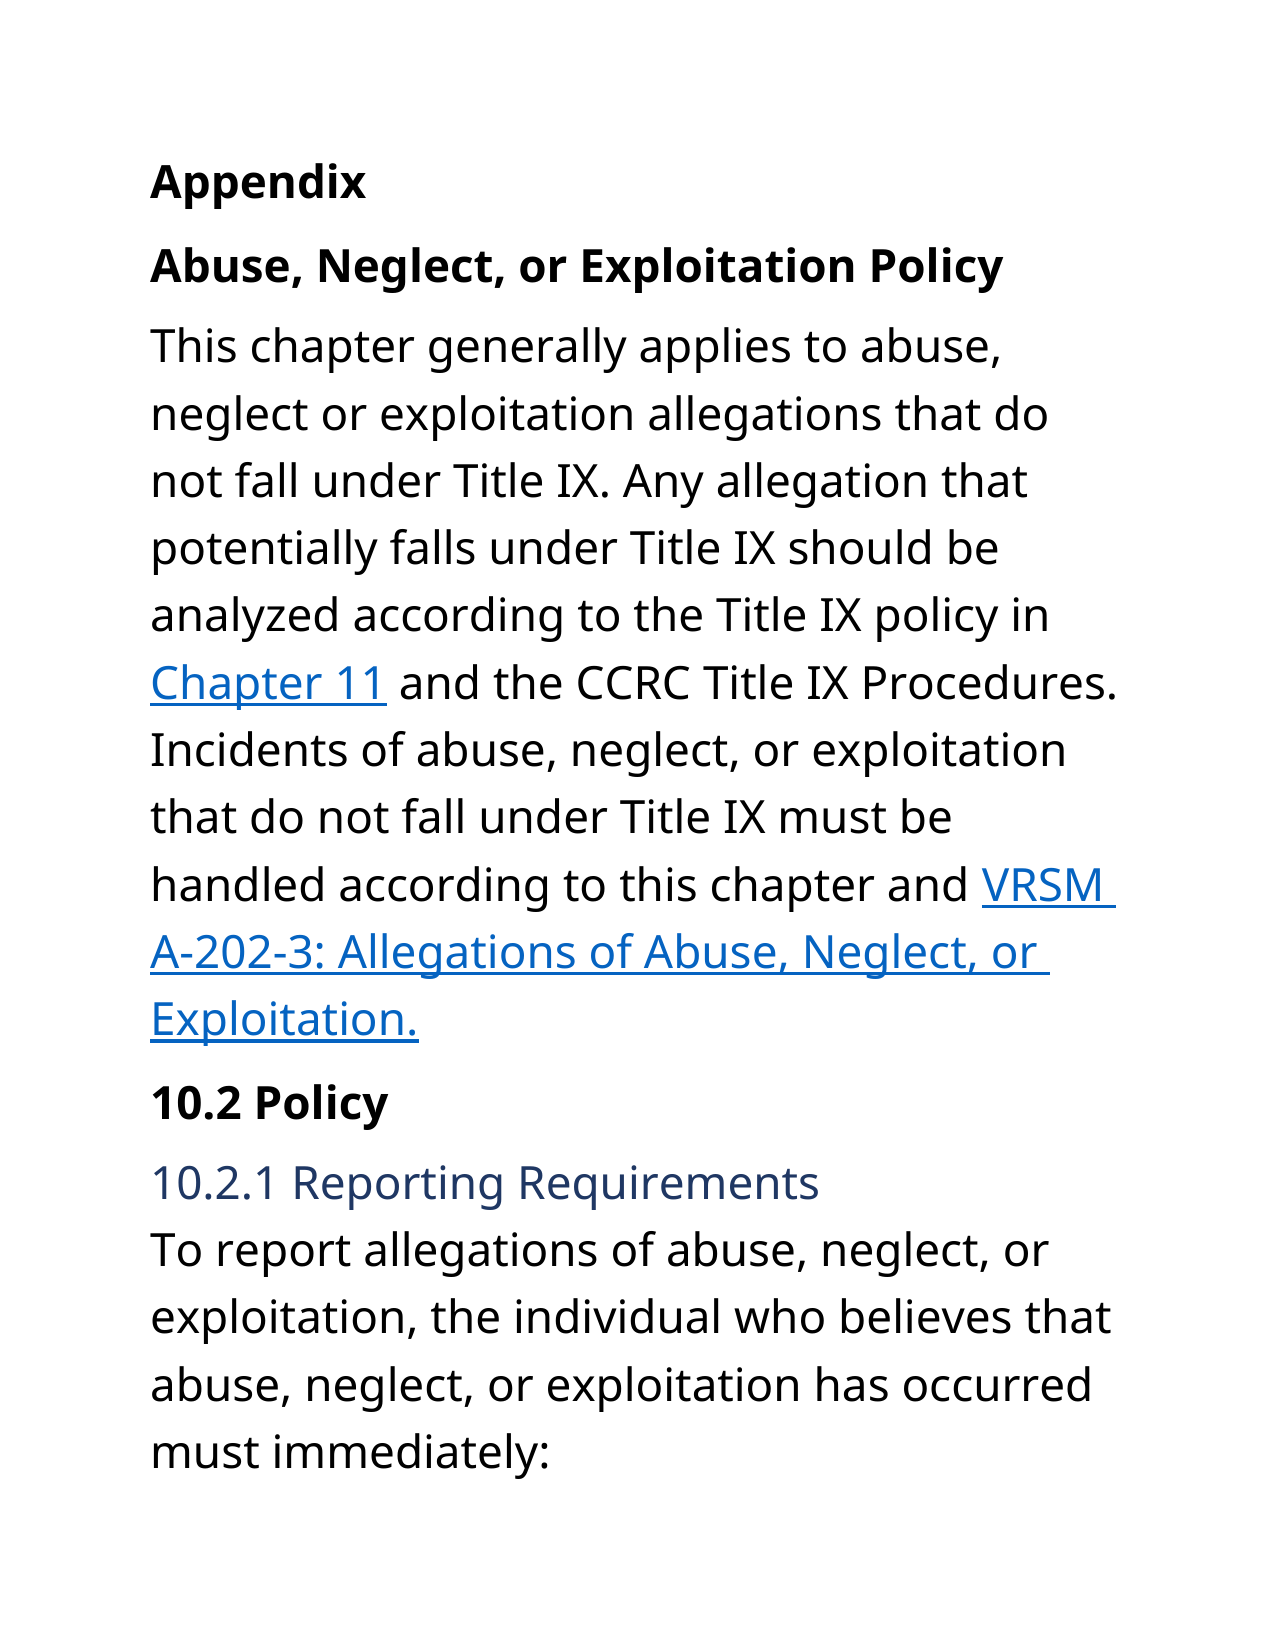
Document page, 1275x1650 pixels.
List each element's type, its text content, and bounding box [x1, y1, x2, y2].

subtitle Appendix [150, 150, 1125, 212]
text To report allegations of abuse, neglect, or exploitation, the individual who believes that abuse, neglect, or exploitation has occurred must immediately: [150, 1218, 1125, 1482]
text This chapter generally applies to abuse, neglect or exploitation allegations that do not fall under Title IX. Any allegation that potentially falls under Title IX should be analyzed according to the Title IX policy in Chapter 11 and the CCRC Title IX Procedures. Incidents of abuse, neglect, or exploitation that do not fall under Title IX must be handled according to this chapter and VRSM A-202-3: Allegations of Abuse, Neglect, or Exploitation. [150, 314, 1125, 1049]
subtitle 10.2.1 Reporting Requirements [150, 1150, 1125, 1213]
subtitle Abuse, Neglect, or Exploitation Policy [150, 234, 1125, 296]
subtitle 10.2 Policy [150, 1071, 1125, 1133]
